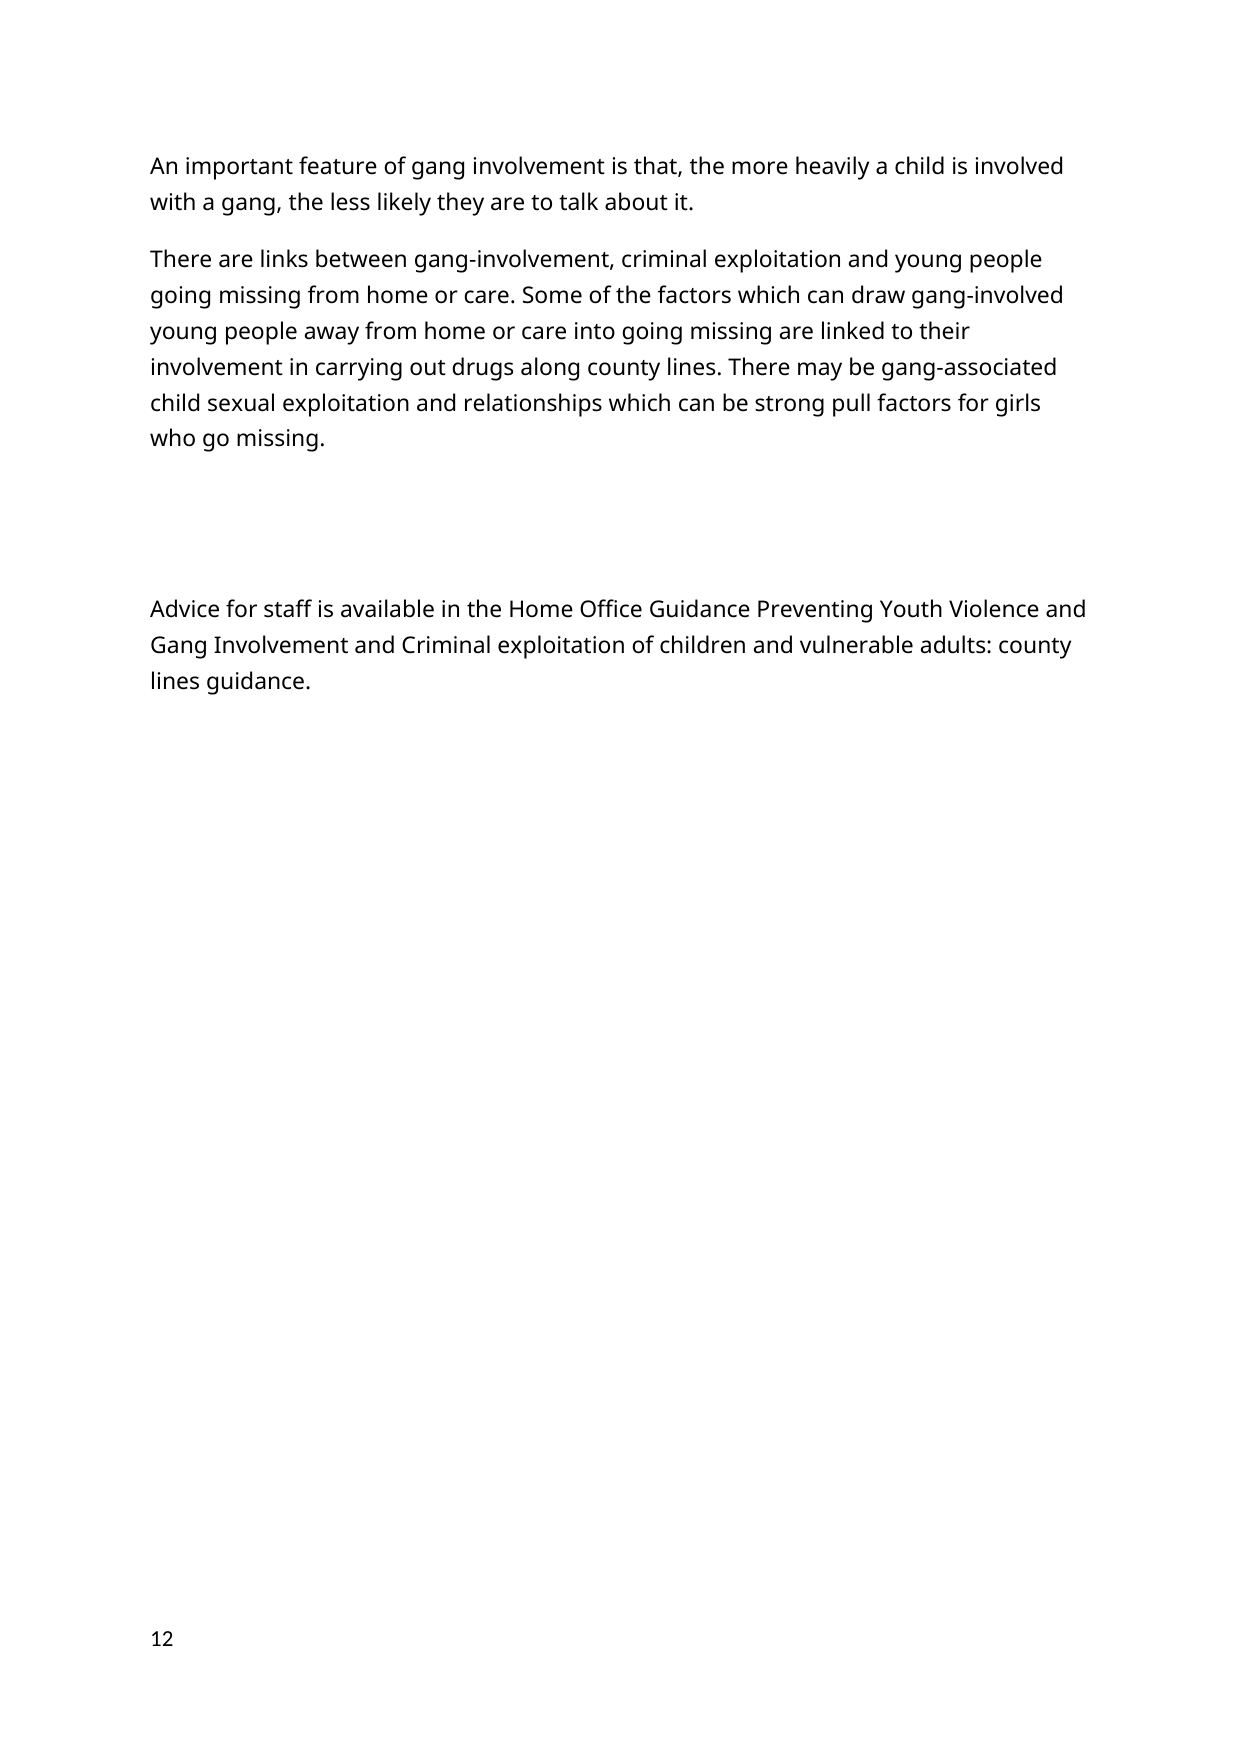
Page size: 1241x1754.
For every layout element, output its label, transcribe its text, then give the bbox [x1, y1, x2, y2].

text An important feature of gang involvement is that, the more heavily a child is involved with a gang, the less likely they are to talk about it. [150, 150, 1090, 217]
text Advice for staff is available in the Home Office Guidance Preventing Youth Violence and Gang Involvement and Criminal exploitation of children and vulnerable adults: county lines guidance. [150, 593, 1090, 696]
text There are links between gang-involvement, criminal exploitation and young people going missing from home or care. Some of the factors which can draw gang-involved young people away from home or care into going missing are linked to their involvement in carrying out drugs along county lines. There may be gang-associated child sexual exploitation and relationships which can be strong pull factors for girls who go missing. [150, 243, 1090, 454]
